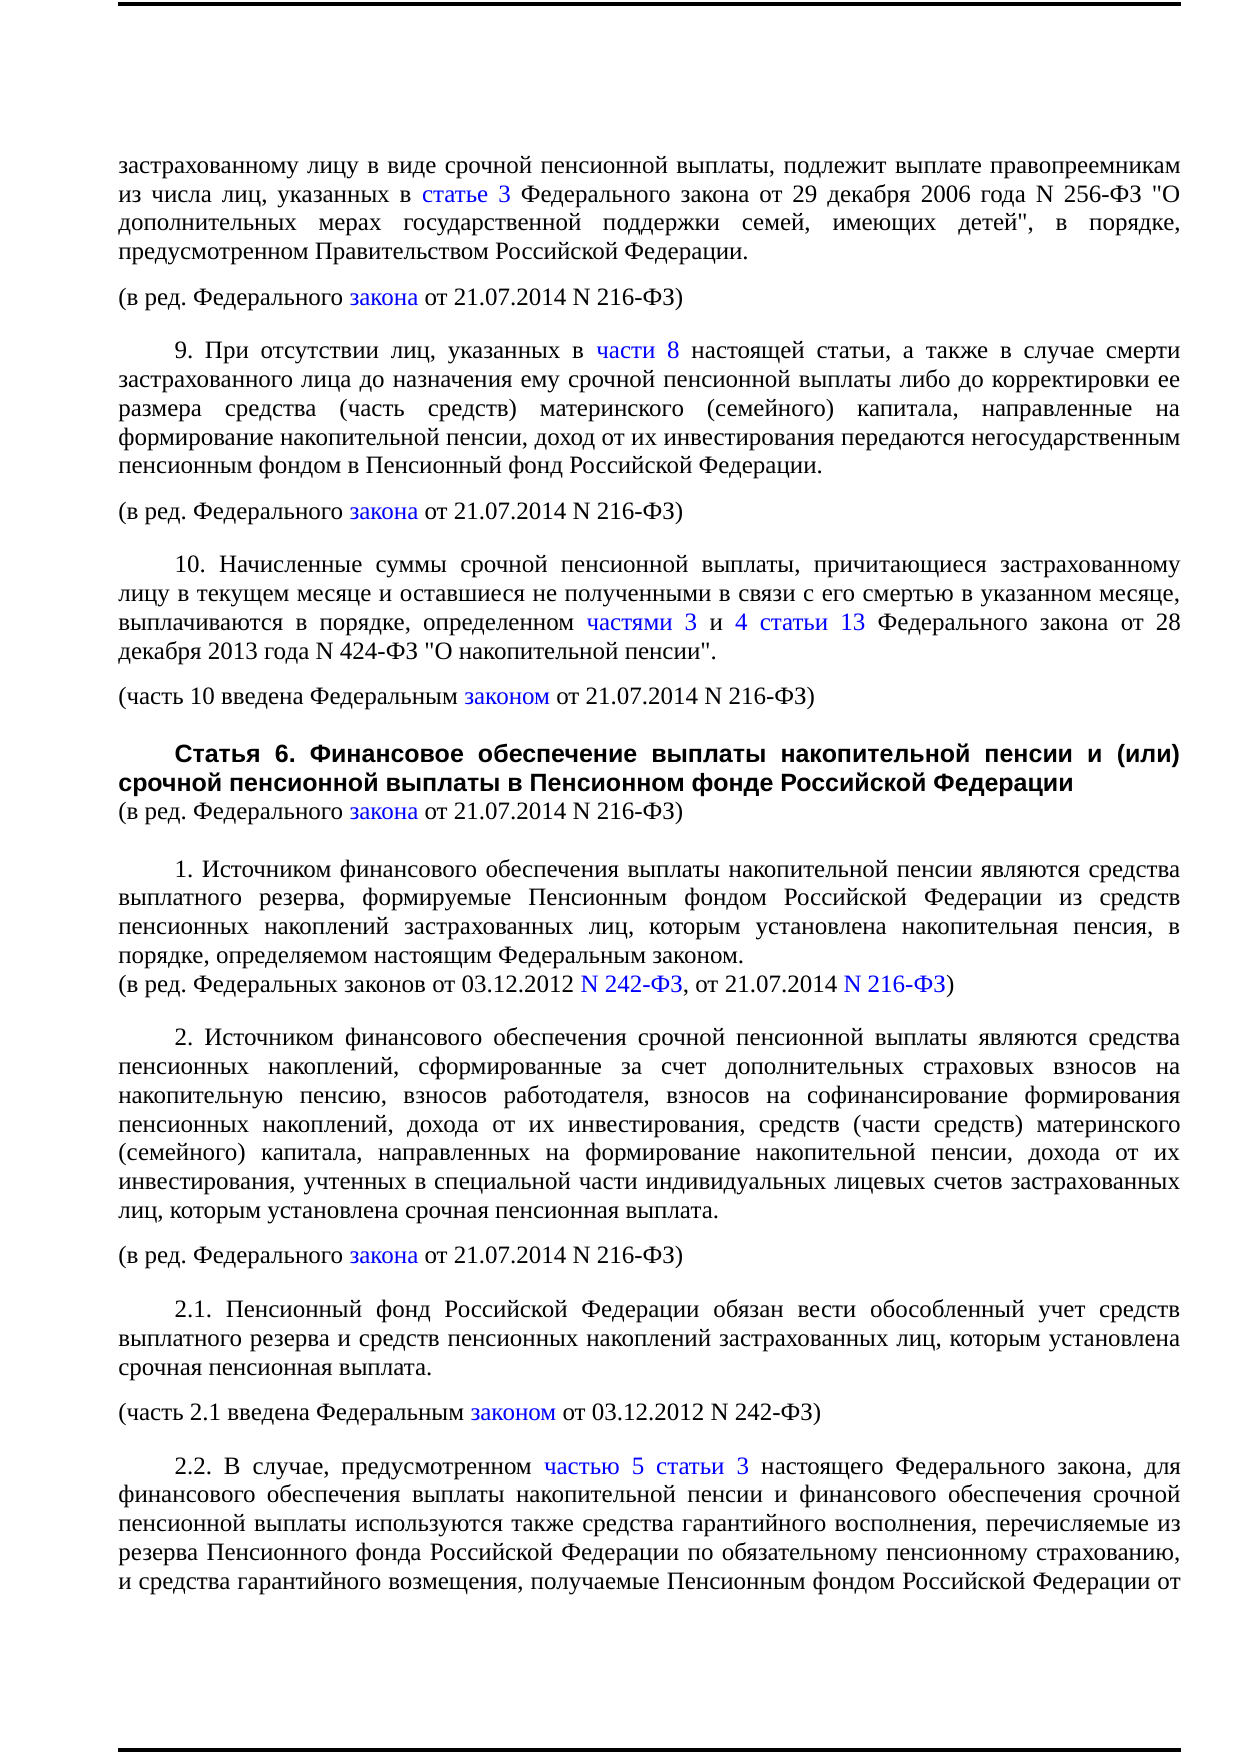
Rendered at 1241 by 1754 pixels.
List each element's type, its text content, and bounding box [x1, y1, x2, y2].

text 2.1. Пенсионный фонд Российской Федерации обязан вести обособленный учет средств выплатного резерва и средств пенсионных накоплений застрахованных лиц, которым установлена срочная пенсионная выплата. [118, 1294, 1181, 1380]
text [118, 150, 1181, 265]
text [118, 1451, 1181, 1594]
text 1. Источником финансового обеспечения выплаты накопительной пенсии являются средства выплатного резерва, формируемые Пенсионным фондом Российской Федерации из средств пенсионных накоплений застрахованных лиц, которым установлена накопительная пенсия, в порядке, определяемом настоящим Федеральным законом. [118, 854, 1181, 969]
text (часть 10 введена Федеральным законом от 21.07.2014 N 216-ФЗ) [118, 681, 1181, 710]
text 2. Источником финансового обеспечения срочной пенсионной выплаты являются средства пенсионных накоплений, сформированные за счет дополнительных страховых взносов на накопительную пенсию, взносов работодателя, взносов на софинансирование формирования пенсионных накоплений, дохода от их инвестирования, средств (части средств) материнского (семейного) капитала, направленных на формирование накопительной пенсии, дохода от их инвестирования, учтенных в специальной части индивидуальных лицевых счетов застрахованных лиц, которым установлена срочная пенсионная выплата. [118, 1022, 1181, 1224]
text (в ред. Федерального закона от 21.07.2014 N 216-ФЗ) [118, 796, 1181, 825]
text (в ред. Федеральных законов от 03.12.2012 N 242-ФЗ, от 21.07.2014 N 216-ФЗ) [118, 969, 1181, 997]
text (часть 2.1 введена Федеральным законом от 03.12.2012 N 242-ФЗ) [118, 1397, 1181, 1426]
text 9. При отсутствии лиц, указанных в части 8 настоящей статьи, а также в случае смерти застрахованного лица до назначения ему срочной пенсионной выплаты либо до корректировки ее размера средства (часть средств) материнского (семейного) капитала, направленные на формирование накопительной пенсии, доход от их инвестирования передаются негосударственным пенсионным фондом в Пенсионный фонд Российской Федерации. [118, 335, 1181, 479]
text (в ред. Федерального закона от 21.07.2014 N 216-ФЗ) [118, 282, 1181, 310]
text 10. Начисленные суммы срочной пенсионной выплаты, причитающиеся застрахованному лицу в текущем месяце и оставшиеся не полученными в связи с его смертью в указанном месяце, выплачиваются в порядке, определенном частями 3 и 4 статьи 13 Федерального закона от 28 декабря 2013 года N 424-ФЗ "О накопительной пенсии". [118, 549, 1181, 664]
text (в ред. Федерального закона от 21.07.2014 N 216-ФЗ) [118, 496, 1181, 524]
text (в ред. Федерального закона от 21.07.2014 N 216-ФЗ) [118, 1240, 1181, 1269]
title Статья 6. Финансовое обеспечение выплаты накопительной пенсии и (или) срочной пенсионной выплаты в Пенсионном фонде Российской Федерации [118, 739, 1181, 796]
